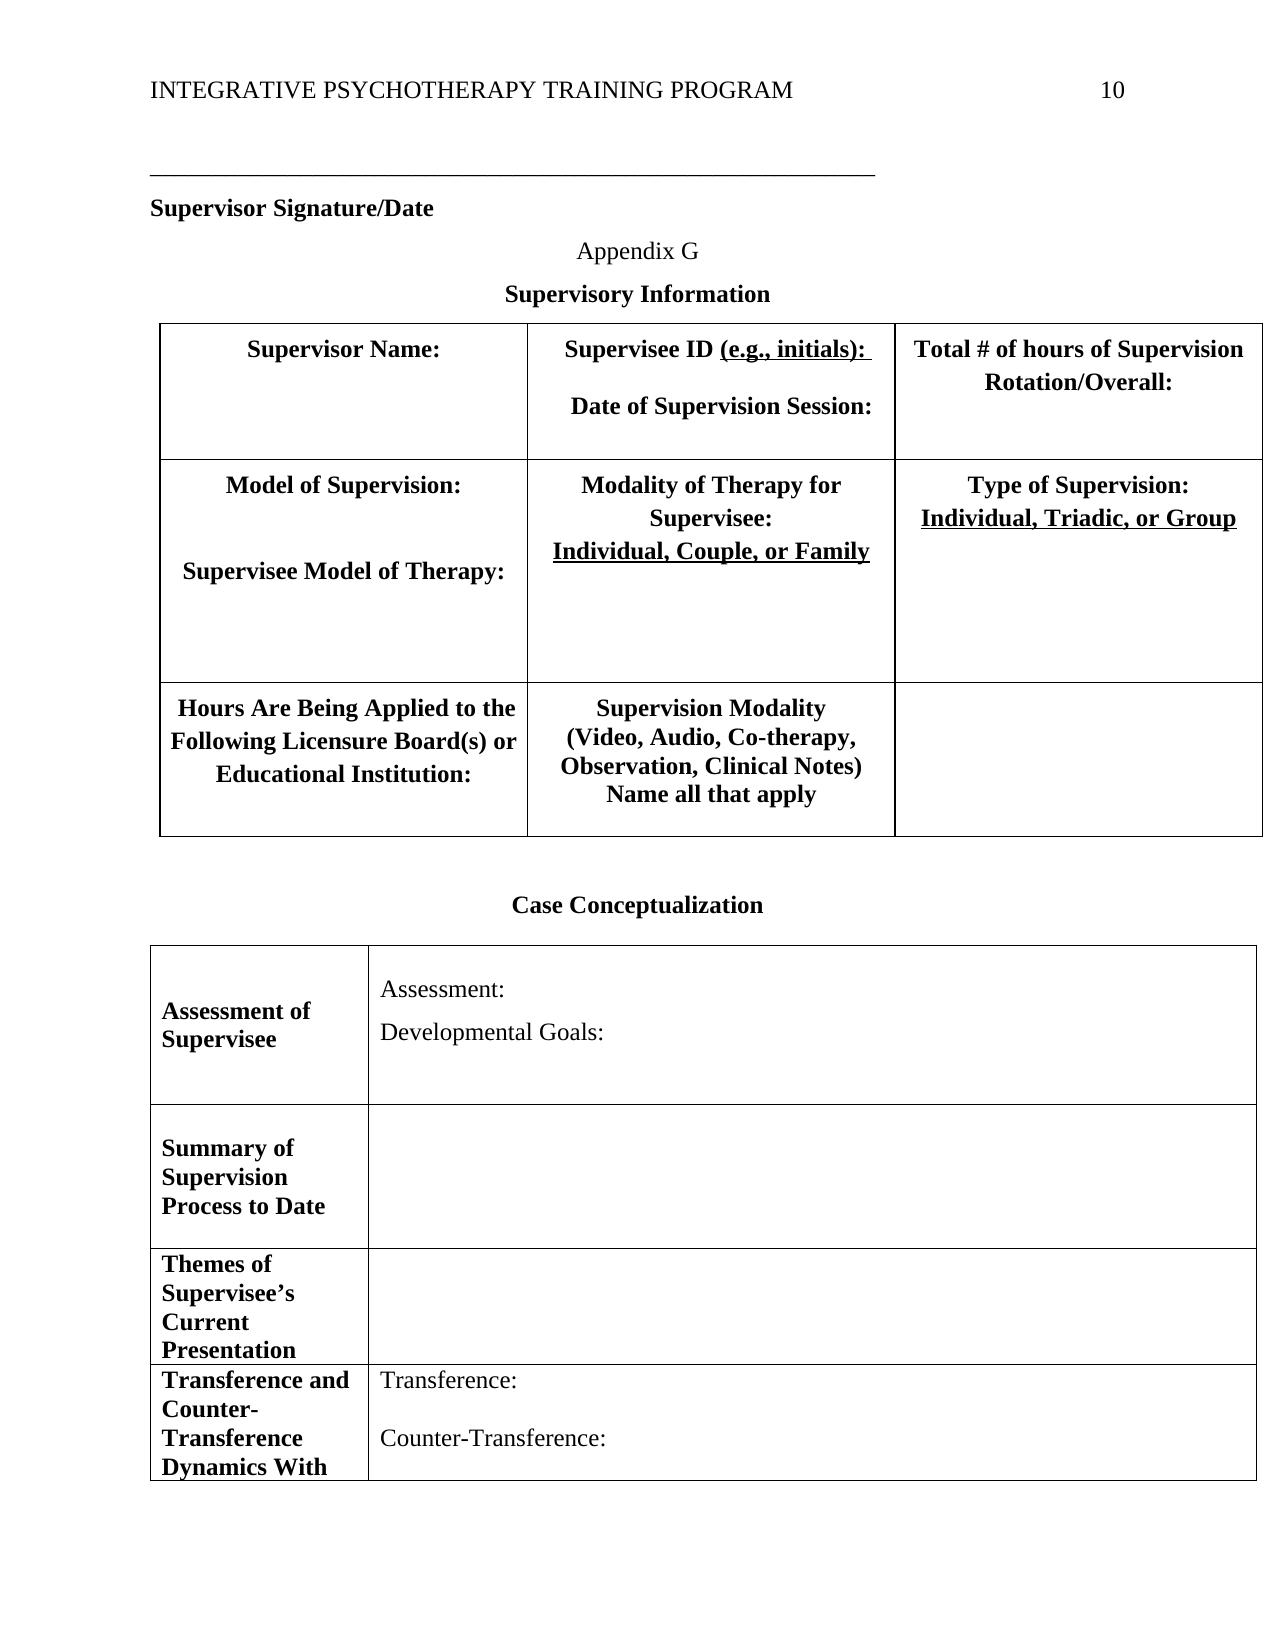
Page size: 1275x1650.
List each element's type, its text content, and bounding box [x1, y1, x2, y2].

table_cell [369, 1105, 1256, 1248]
table_cell [369, 1249, 1256, 1364]
text Supervisory Information [150, 279, 1125, 308]
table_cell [369, 1365, 1256, 1480]
table_cell Model of Supervision: Supervisee Model of Therapy: [161, 460, 527, 682]
table_cell Hours Are Being Applied to the Following Licensure Board(s) or Educational Institution: [161, 683, 527, 836]
table_header Assessment of Supervisee [151, 946, 368, 1103]
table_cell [151, 1365, 368, 1480]
text Case Conceptualization [150, 891, 1125, 919]
table_cell Type of Supervision: Individual, Triadic, or Group [896, 460, 1262, 682]
table_header Supervisor Name: [161, 324, 527, 459]
table_cell Modality of Therapy for Supervisee: Individual, Couple, or Family [528, 460, 894, 682]
table_cell [896, 683, 1262, 836]
table_cell Themes of Supervisee’s Current Presentation [151, 1249, 368, 1364]
table_header Assessment: Developmental Goals: [369, 946, 1256, 1103]
table_header Total # of hours of Supervision Rotation/Overall: [896, 324, 1262, 459]
table_cell Summary of Supervision Process to Date [151, 1105, 368, 1248]
table_cell Supervision Modality (Video, Audio, Co-therapy, Observation, Clinical Notes) Name all that apply [528, 683, 894, 836]
text __________________________________________________________ [150, 150, 1125, 179]
text Supervisor Signature/Date [150, 193, 1125, 222]
text Appendix G [150, 236, 1125, 265]
table_header Supervisee ID (e.g., initials): Date of Supervision Session: [528, 324, 894, 459]
